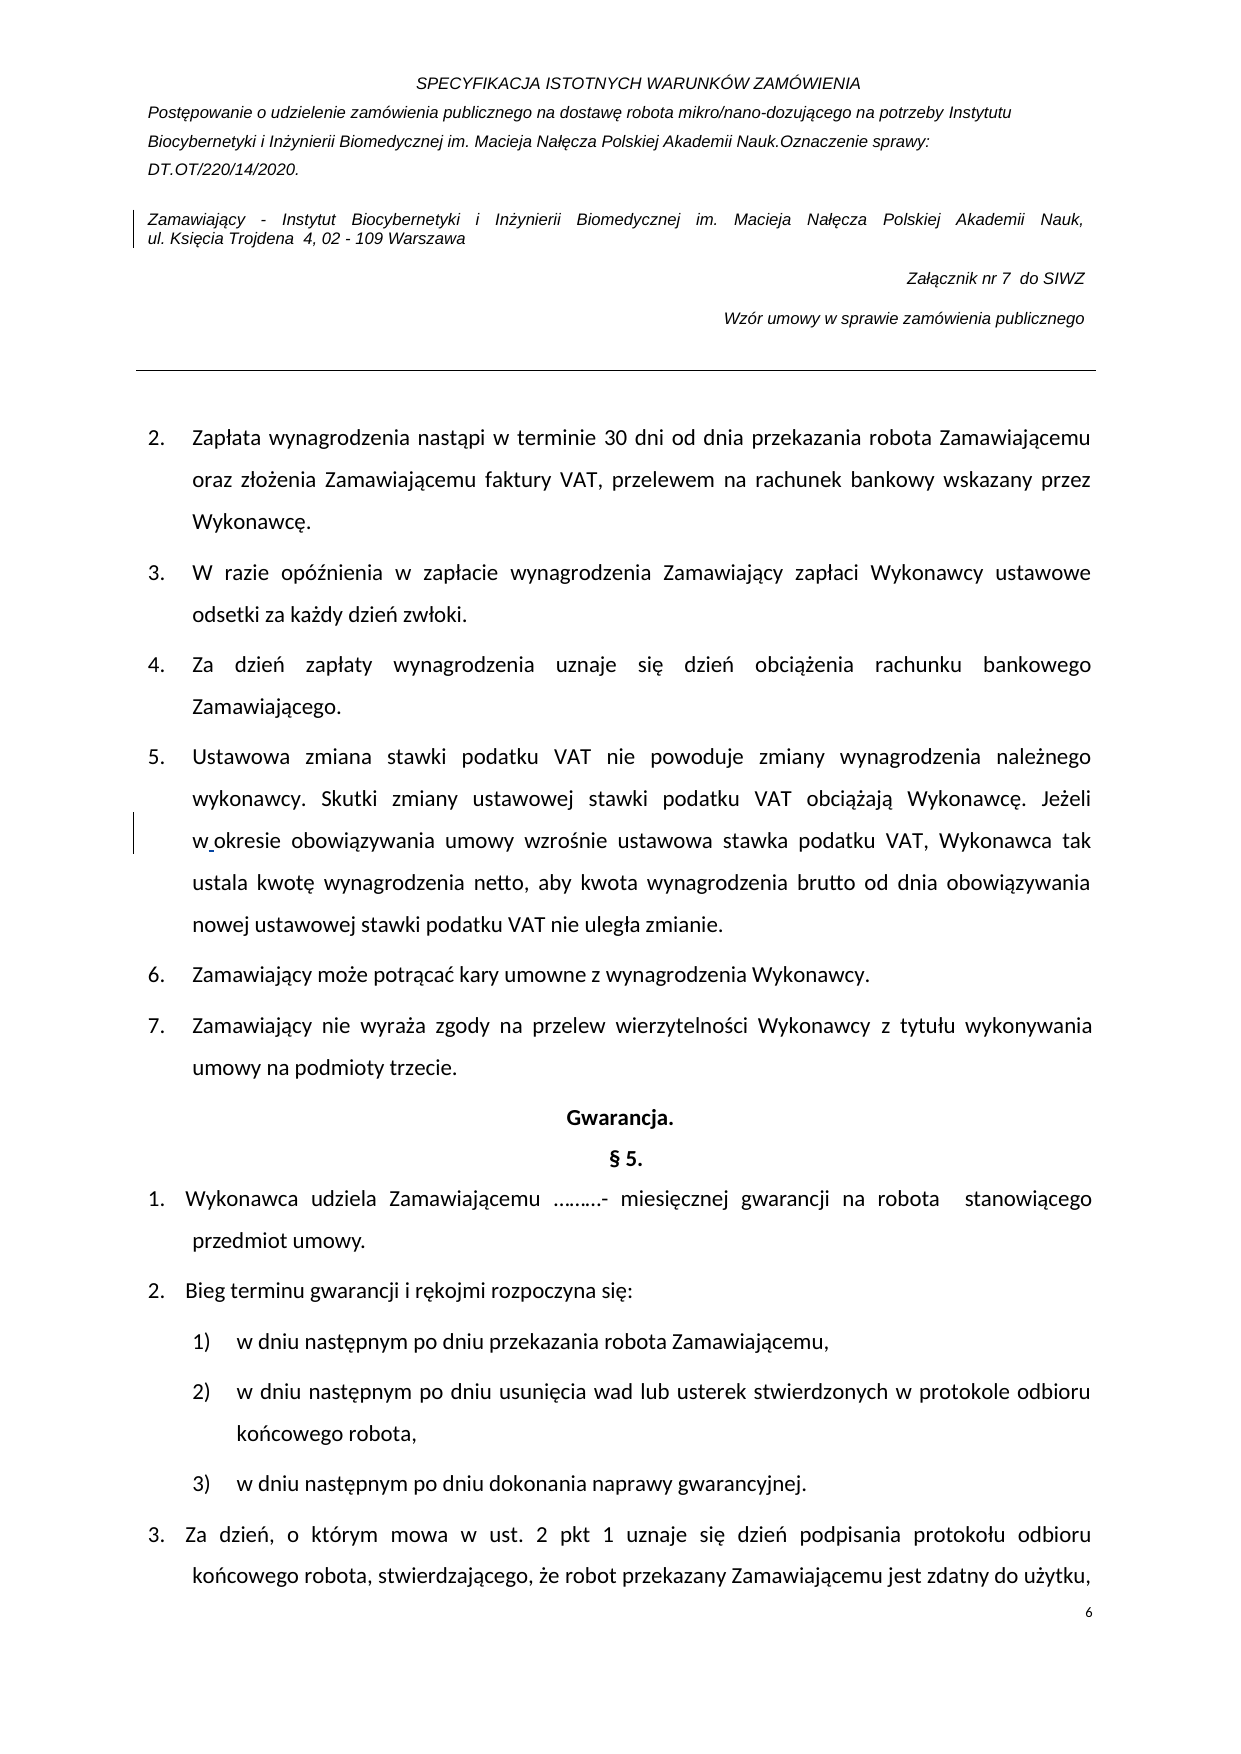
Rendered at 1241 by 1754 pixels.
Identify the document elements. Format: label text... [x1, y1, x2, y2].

list w dniu następnym po dniu przekazania robota Zamawiającemu, [192, 1327, 1092, 1355]
list w dniu następnym po dniu dokonania naprawy gwarancyjnej. [192, 1469, 1092, 1497]
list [148, 1520, 1092, 1590]
list w dniu następnym po dniu usunięcia wad lub usterek stwierdzonych w protokole odbioru końcowego robota, [192, 1377, 1092, 1447]
list Wykonawca udziela Zamawiającemu ………- miesięcznej gwarancji na robota stanowiącego przedmiot umowy. [148, 1184, 1092, 1254]
list Zamawiający nie wyraża zgody na przelew wierzytelności Wykonawcy z tytułu wykonywania umowy na podmioty trzecie. [148, 1011, 1092, 1081]
list Zapłata wynagrodzenia nastąpi w terminie 30 dni od dnia przekazania robota Zamawiającemu oraz złożenia Zamawiającemu faktury VAT, przelewem na rachunek bankowy wskazany przez Wykonawcę. [148, 423, 1092, 535]
text § 5. [159, 1144, 1092, 1172]
text Gwarancja. [148, 1103, 1092, 1131]
list Za dzień zapłaty wynagrodzenia uznaje się dzień obciążenia rachunku bankowego Zamawiającego. [148, 650, 1092, 720]
list Bieg terminu gwarancji i rękojmi rozpoczyna się: [148, 1276, 1092, 1304]
list Zamawiający może potrącać kary umowne z wynagrodzenia Wykonawcy. [148, 961, 1092, 988]
list W razie opóźnienia w zapłacie wynagrodzenia Zamawiający zapłaci Wykonawcy ustawowe odsetki za każdy dzień zwłoki. [148, 558, 1092, 628]
list Ustawowa zmiana stawki podatku VAT nie powoduje zmiany wynagrodzenia należnego wykonawcy. Skutki zmiany ustawowej stawki podatku VAT obciążają Wykonawcę. Jeżeli wokresie obowiązywania umowy wzrośnie ustawowa stawka podatku VAT, Wykonawca tak ustala kwotę wynagrodzenia netto, aby kwota wynagrodzenia brutto od dnia obowiązywania nowej ustawowej stawki podatku VAT nie uległa zmianie. [148, 742, 1092, 938]
